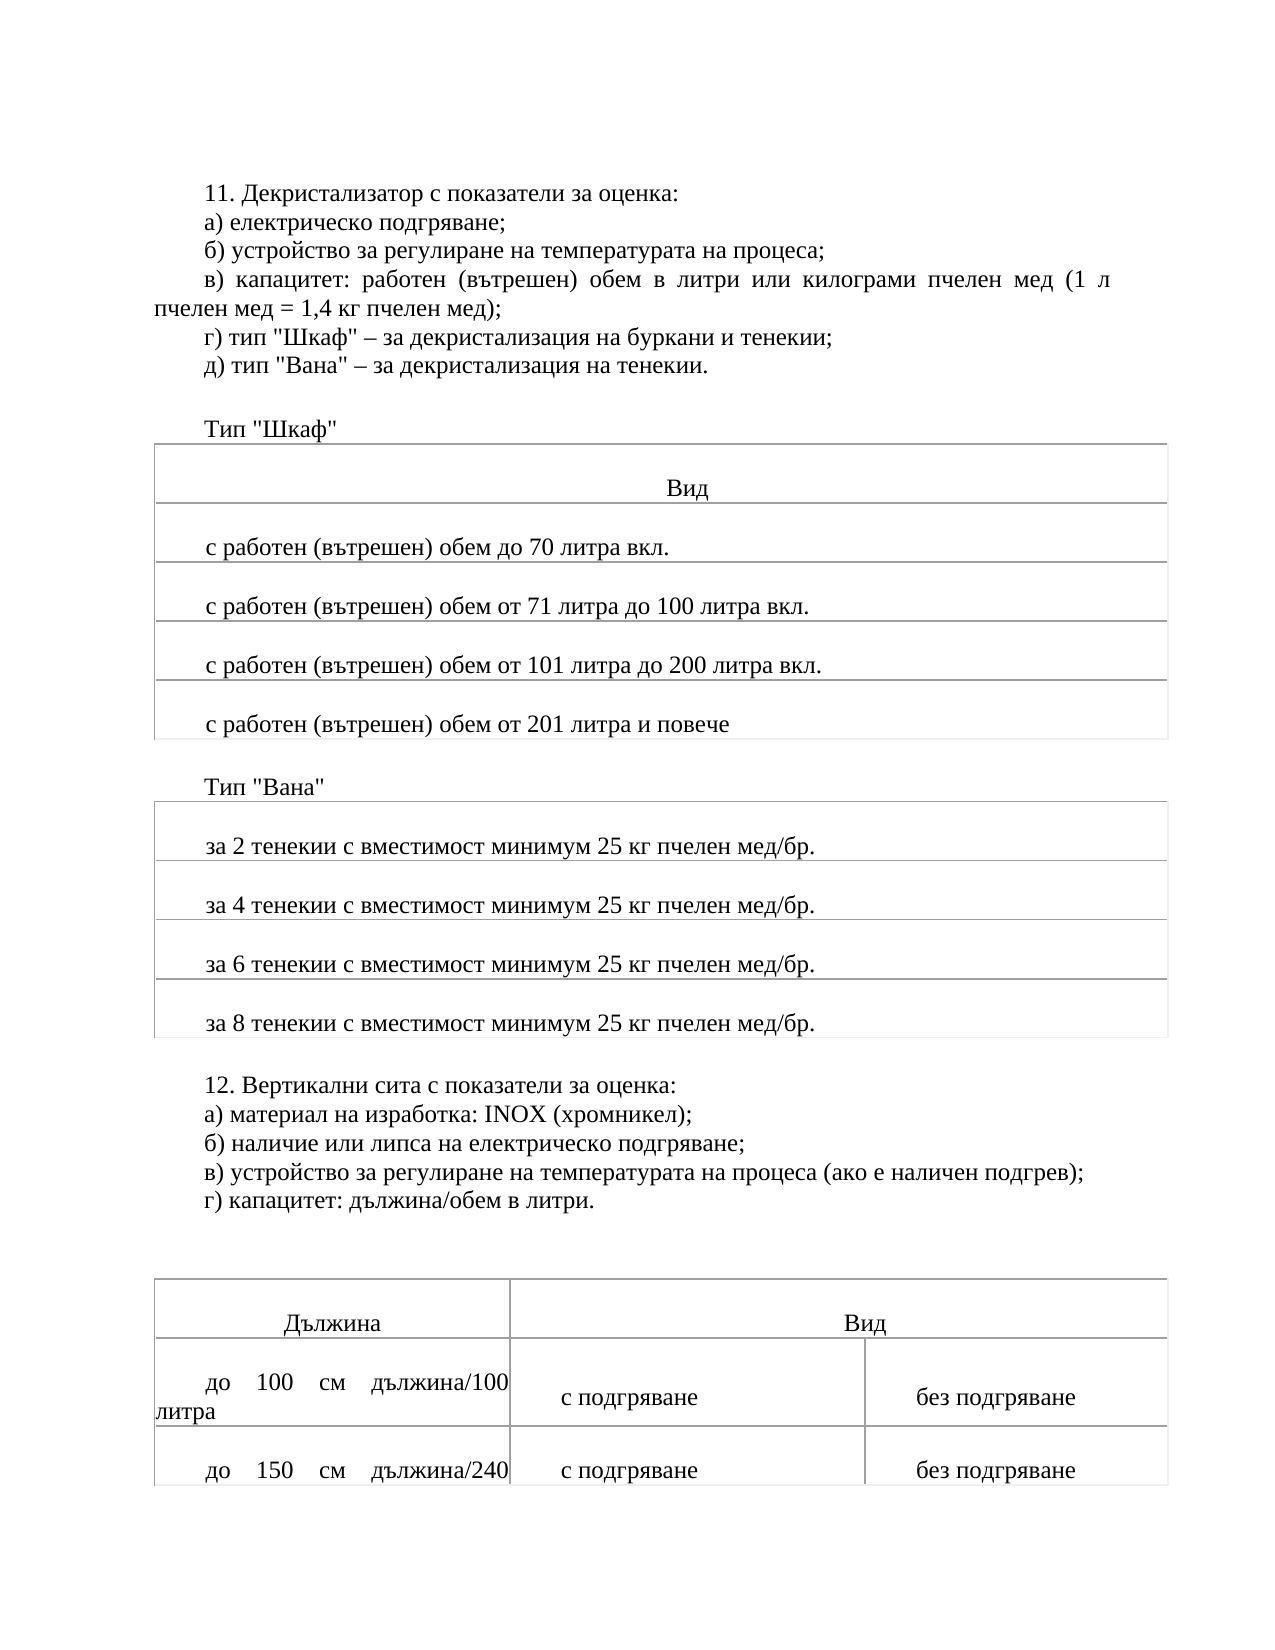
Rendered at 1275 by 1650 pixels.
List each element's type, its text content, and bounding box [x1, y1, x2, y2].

table_cell Тип "Шкаф" [152, 413, 1168, 742]
table_cell 11. Декристализатор с показатели за оценка: а) електрическо подгряване; б) устройство за регулиране на температурата на процеса; в) капацитет: работен (вътрешен) обем в литри или килограми пчелен мед (1 л пчелен мед = 1,4 кг пчелен мед); г) тип "Шкаф" – за декристализация на буркани и тенекии; д) тип "Вана" – за декристализация на тенекии. [152, 148, 1113, 413]
table_cell 12. Вертикални сита с показатели за оценка: а) материал на изработка: INOX (хромникел); б) наличие или липса на електрическо подгряване; в) устройство за регулиране на температурата на процеса (ако е наличен подгрев); г) капацитет: дължина/обем в литри. [152, 1040, 1113, 1248]
table_cell Тип "Вана" [152, 742, 1168, 1040]
table_cell [152, 1248, 1168, 1487]
